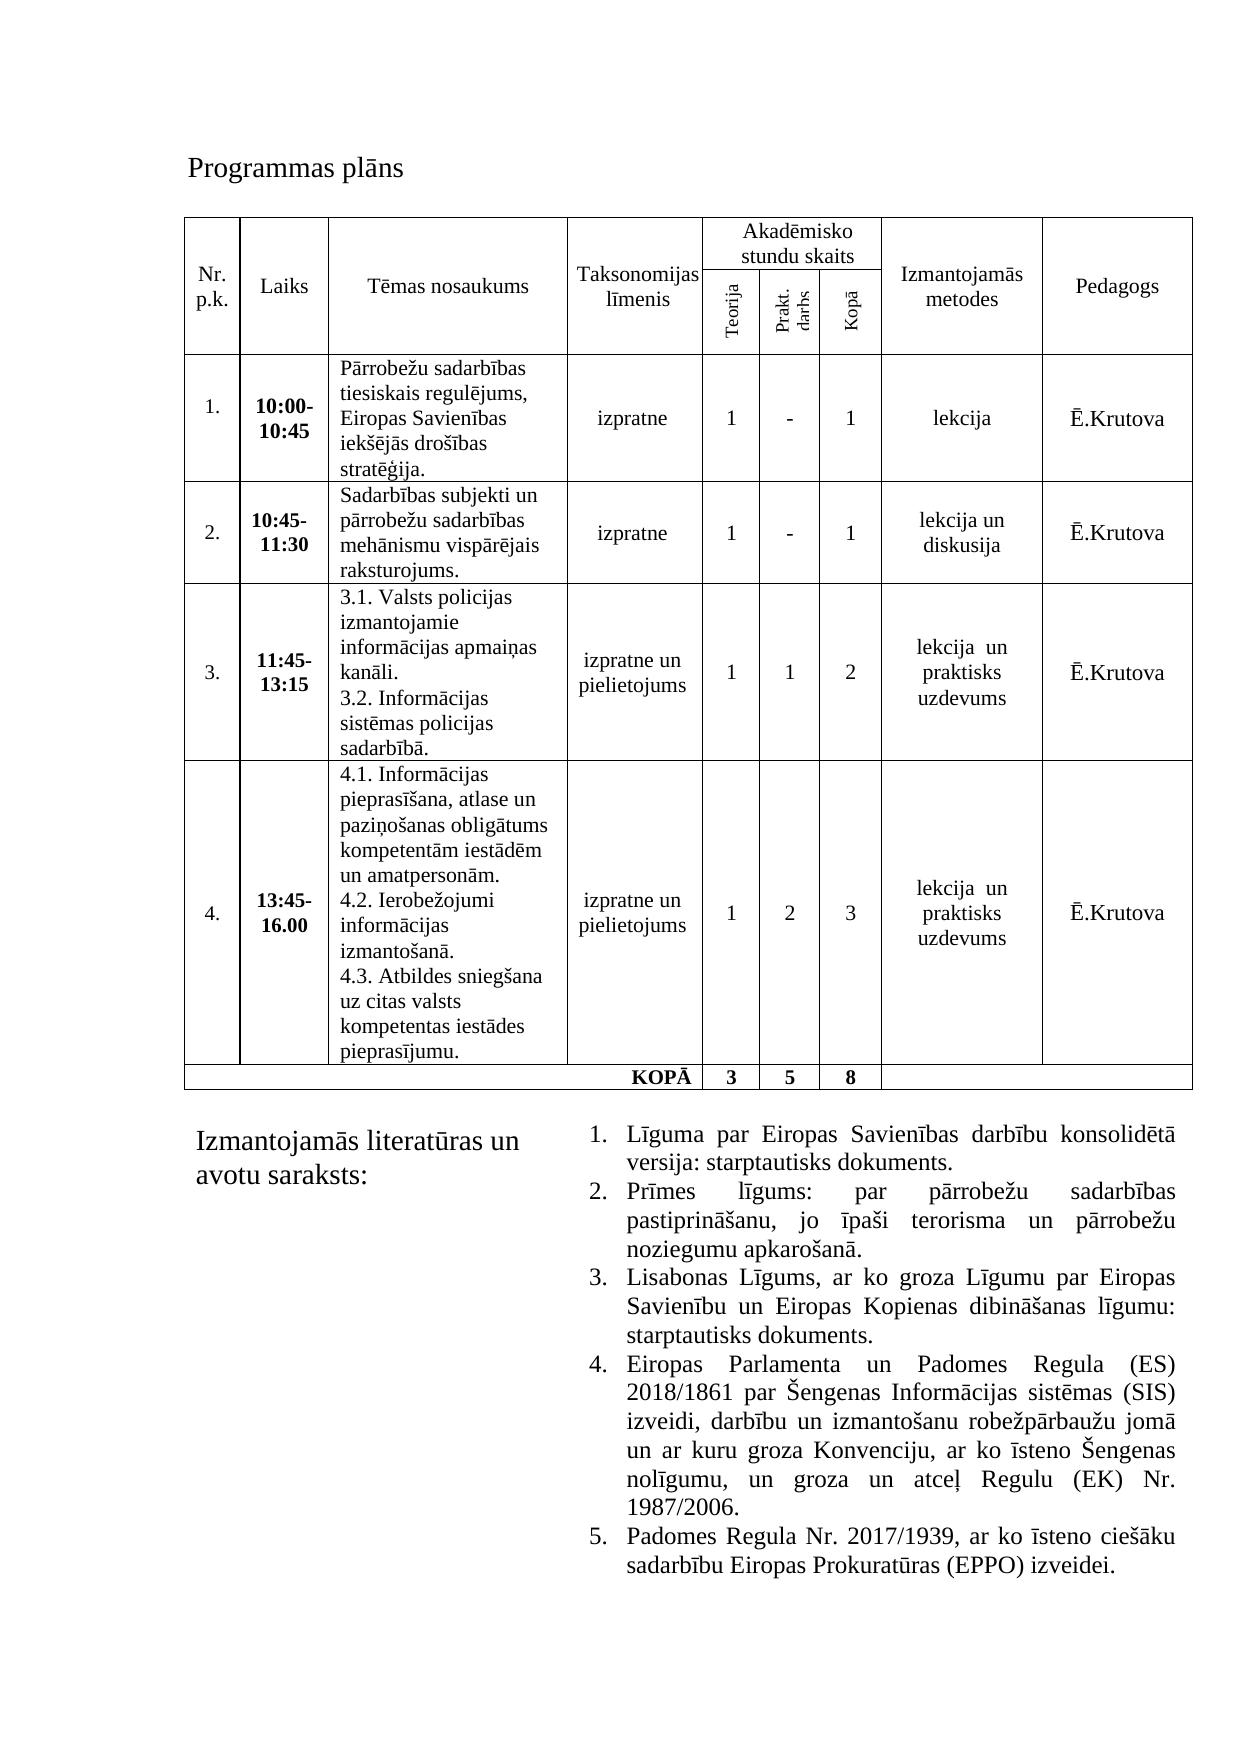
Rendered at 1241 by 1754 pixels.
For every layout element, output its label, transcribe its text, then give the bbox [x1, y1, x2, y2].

table_cell 10:00-10:45 [241, 355, 328, 481]
table_cell Ē.Krutova [1043, 584, 1192, 760]
table_cell Ē.Krutova [1043, 761, 1192, 1064]
table_cell 3.1. Valsts policijas izmantojamie informācijas apmaiņas kanāli. 3.2. Informācijas sistēmas policijas sadarbībā. [329, 584, 567, 760]
table_cell Teorija [703, 270, 759, 354]
table_cell 1 [703, 355, 759, 481]
table_cell 1 [703, 584, 759, 760]
text Programmas [187, 150, 1053, 183]
table_cell 2. [185, 482, 239, 583]
table_cell Sadarbības subjekti un pārrobežu sadarbības mehānismu vispārējais raksturojums. [329, 482, 567, 583]
table_cell 3. [185, 584, 239, 760]
table_header Tēmas nosaukums [329, 218, 567, 354]
table_header Taksonomijas līmenis [568, 218, 702, 354]
table_cell 11:45-13:15 [241, 584, 328, 760]
table_cell 8 [820, 1065, 881, 1089]
table_header Akadēmisko stundu skaits [703, 218, 881, 268]
table_cell Kopā [820, 270, 881, 354]
table_cell lekcija un diskusija [882, 482, 1042, 583]
table_cell lekcija [882, 355, 1042, 481]
table_cell Ē.Krutova [1043, 482, 1192, 583]
table_cell Ē.Krutova [1043, 355, 1192, 481]
table_header Laiks [241, 218, 328, 354]
table_cell Prakt. darbs [760, 270, 819, 354]
table_cell - [760, 482, 819, 583]
table_cell KOPĀ [185, 1065, 702, 1089]
table_cell izpratne un pielietojums [568, 761, 702, 1064]
table_cell 3 [703, 1065, 759, 1089]
table_cell izpratne [568, 355, 702, 481]
table_cell izpratne un pielietojums [568, 584, 702, 760]
table_cell 1 [820, 355, 881, 481]
table_header Pedagogs [1043, 218, 1192, 354]
table_cell 2 [820, 584, 881, 760]
table_header Nr.p.k. [185, 218, 239, 354]
table_cell 4.1. Informācijas pieprasīšana, atlase un paziņošanas obligātums kompetentām iestādēm un amatpersonām. 4.2. Ierobežojumi informācijas izmantošanā. 4.3. Atbildes sniegšana uz citas valsts kompetentas iestādes pieprasījumu. [329, 761, 567, 1064]
table_cell 1. [185, 355, 239, 481]
table_cell 3 [820, 761, 881, 1064]
table_cell 2 [760, 761, 819, 1064]
table_header Izmantojamās metodes [882, 218, 1042, 354]
table_cell izpratne [568, 482, 702, 583]
table_cell Pārrobežu sadarbības tiesiskais regulējums, Eiropas Savienības iekšējās drošības stratēģija. [329, 355, 567, 481]
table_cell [540, 1090, 1187, 1579]
table_cell 5 [760, 1065, 819, 1089]
table_cell 1 [760, 584, 819, 760]
table_cell 1 [703, 482, 759, 583]
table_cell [184, 1090, 540, 1579]
table_cell lekcija un praktisks uzdevums [882, 761, 1042, 1064]
table_cell [882, 1065, 1192, 1089]
table_cell 10:45- 11:30 [241, 482, 328, 583]
table_cell 1 [820, 482, 881, 583]
table_cell lekcija un praktisks uzdevums [882, 584, 1042, 760]
table_cell 1 [703, 761, 759, 1064]
table_cell 13:45-16.00 [241, 761, 328, 1064]
table_cell 4. [185, 761, 239, 1064]
table_cell - [760, 355, 819, 481]
